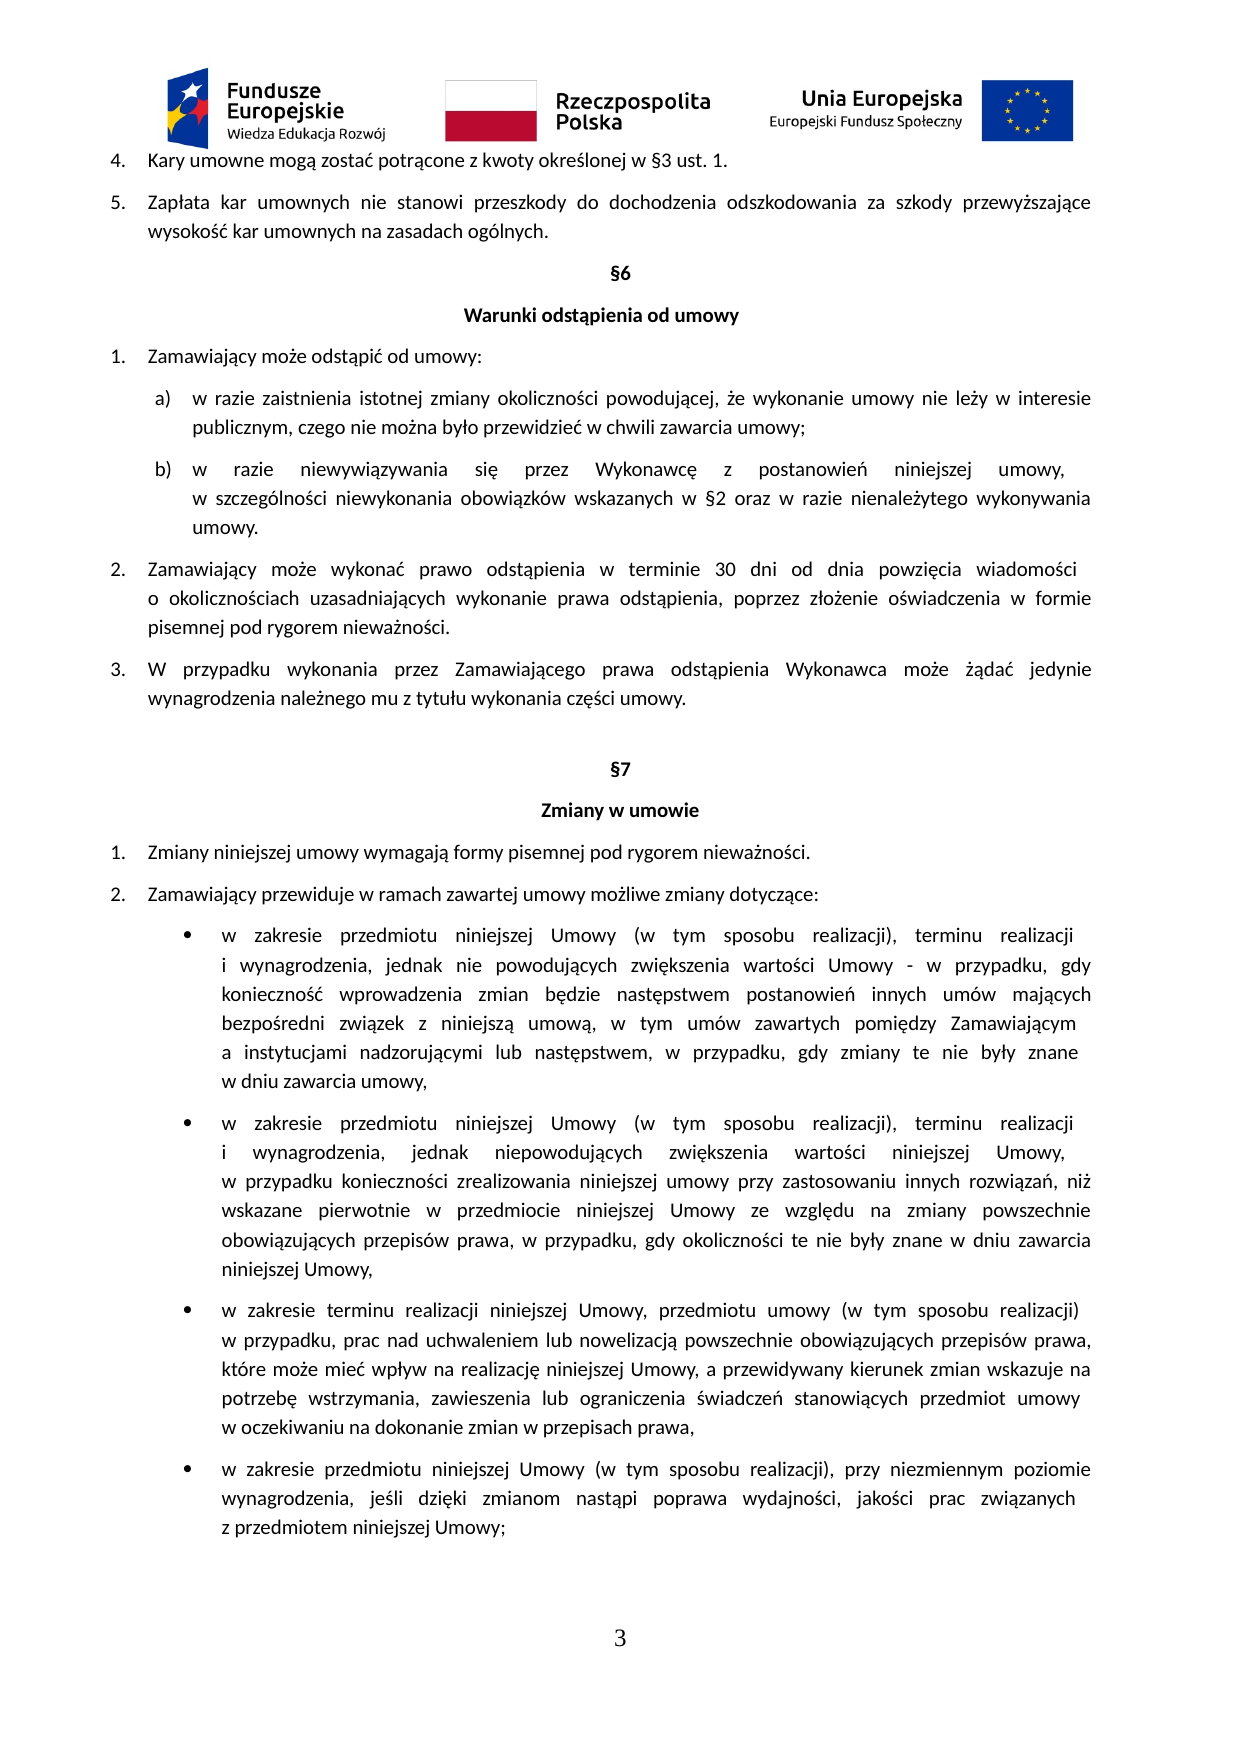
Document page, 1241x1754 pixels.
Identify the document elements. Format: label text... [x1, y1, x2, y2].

text §6 [148, 260, 1093, 286]
list w zakresie przedmiotu niniejszej Umowy (w tym sposobu realizacji), terminu realizacji i wynagrodzenia, jednak niepowodujących zwiększenia wartości niniejszej Umowy, w przypadku konieczności zrealizowania niniejszej umowy przy zastosowaniu innych rozwiązań, niż wskazane pierwotnie w przedmiocie niniejszej Umowy ze względu na zmiany powszechnie obowiązujących przepisów prawa, w przypadku, gdy okoliczności te nie były znane w dniu zawarcia niniejszej Umowy, [184, 1110, 1093, 1281]
list Zamawiający przewiduje w ramach zawartej umowy możliwe zmiany dotyczące: [110, 881, 1093, 906]
picture [147, 47, 1093, 148]
list Zamawiający może wykonać prawo odstąpienia w terminie 30 dni od dnia powzięcia wiadomości o okolicznościach uzasadniających wykonanie prawa odstąpienia, poprzez złożenie oświadczenia w formie pisemnej pod rygorem nieważności. [110, 556, 1093, 640]
list w razie niewywiązywania się przez Wykonawcę z postanowień niniejszej umowy, w szczególności niewykonania obowiązków wskazanych w §2 oraz w razie nienależytego wykonywania umowy. [154, 456, 1093, 540]
list w zakresie terminu realizacji niniejszej Umowy, przedmiotu umowy (w tym sposobu realizacji) w przypadku, prac nad uchwaleniem lub nowelizacją powszechnie obowiązujących przepisów prawa, które może mieć wpływ na realizację niniejszej Umowy, a przewidywany kierunek zmian wskazuje na potrzebę wstrzymania, zawieszenia lub ograniczenia świadczeń stanowiących przedmiot umowy w oczekiwaniu na dokonanie zmian w przepisach prawa, [184, 1298, 1093, 1440]
list Zamawiający może odstąpić od umowy: [110, 343, 1093, 369]
list Zmiany niniejszej umowy wymagają formy pisemnej pod rygorem nieważności. [110, 839, 1093, 865]
list w razie zaistnienia istotnej zmiany okoliczności powodującej, że wykonanie umowy nie leży w interesie publicznym, czego nie można było przewidzieć w chwili zawarcia umowy; [154, 385, 1093, 440]
text Warunki odstąpienia od umowy [110, 302, 1093, 327]
list W przypadku wykonania przez Zamawiającego prawa odstąpienia Wykonawca może żądać jedynie wynagrodzenia należnego mu z tytułu wykonania części umowy. [110, 656, 1093, 711]
list w zakresie przedmiotu niniejszej Umowy (w tym sposobu realizacji), terminu realizacji i wynagrodzenia, jednak nie powodujących zwiększenia wartości Umowy - w przypadku, gdy konieczność wprowadzenia zmian będzie następstwem postanowień innych umów mających bezpośredni związek z niniejszą umową, w tym umów zawartych pomiędzy Zamawiającym a instytucjami nadzorującymi lub następstwem, w przypadku, gdy zmiany te nie były znane w dniu zawarcia umowy, [184, 923, 1093, 1094]
list Kary umowne mogą zostać potrącone z kwoty określonej w §3 ust. 1. [110, 148, 1093, 173]
list w zakresie przedmiotu niniejszej Umowy (w tym sposobu realizacji), przy niezmiennym poziomie wynagrodzenia, jeśli dzięki zmianom nastąpi poprawa wydajności, jakości prac związanych z przedmiotem niniejszej Umowy; [184, 1456, 1093, 1540]
list Zapłata kar umownych nie stanowi przeszkody do dochodzenia odszkodowania za szkody przewyższające wysokość kar umownych na zasadach ogólnych. [110, 189, 1093, 244]
text Zmiany w umowie [148, 798, 1093, 823]
list §7 [148, 756, 1093, 781]
